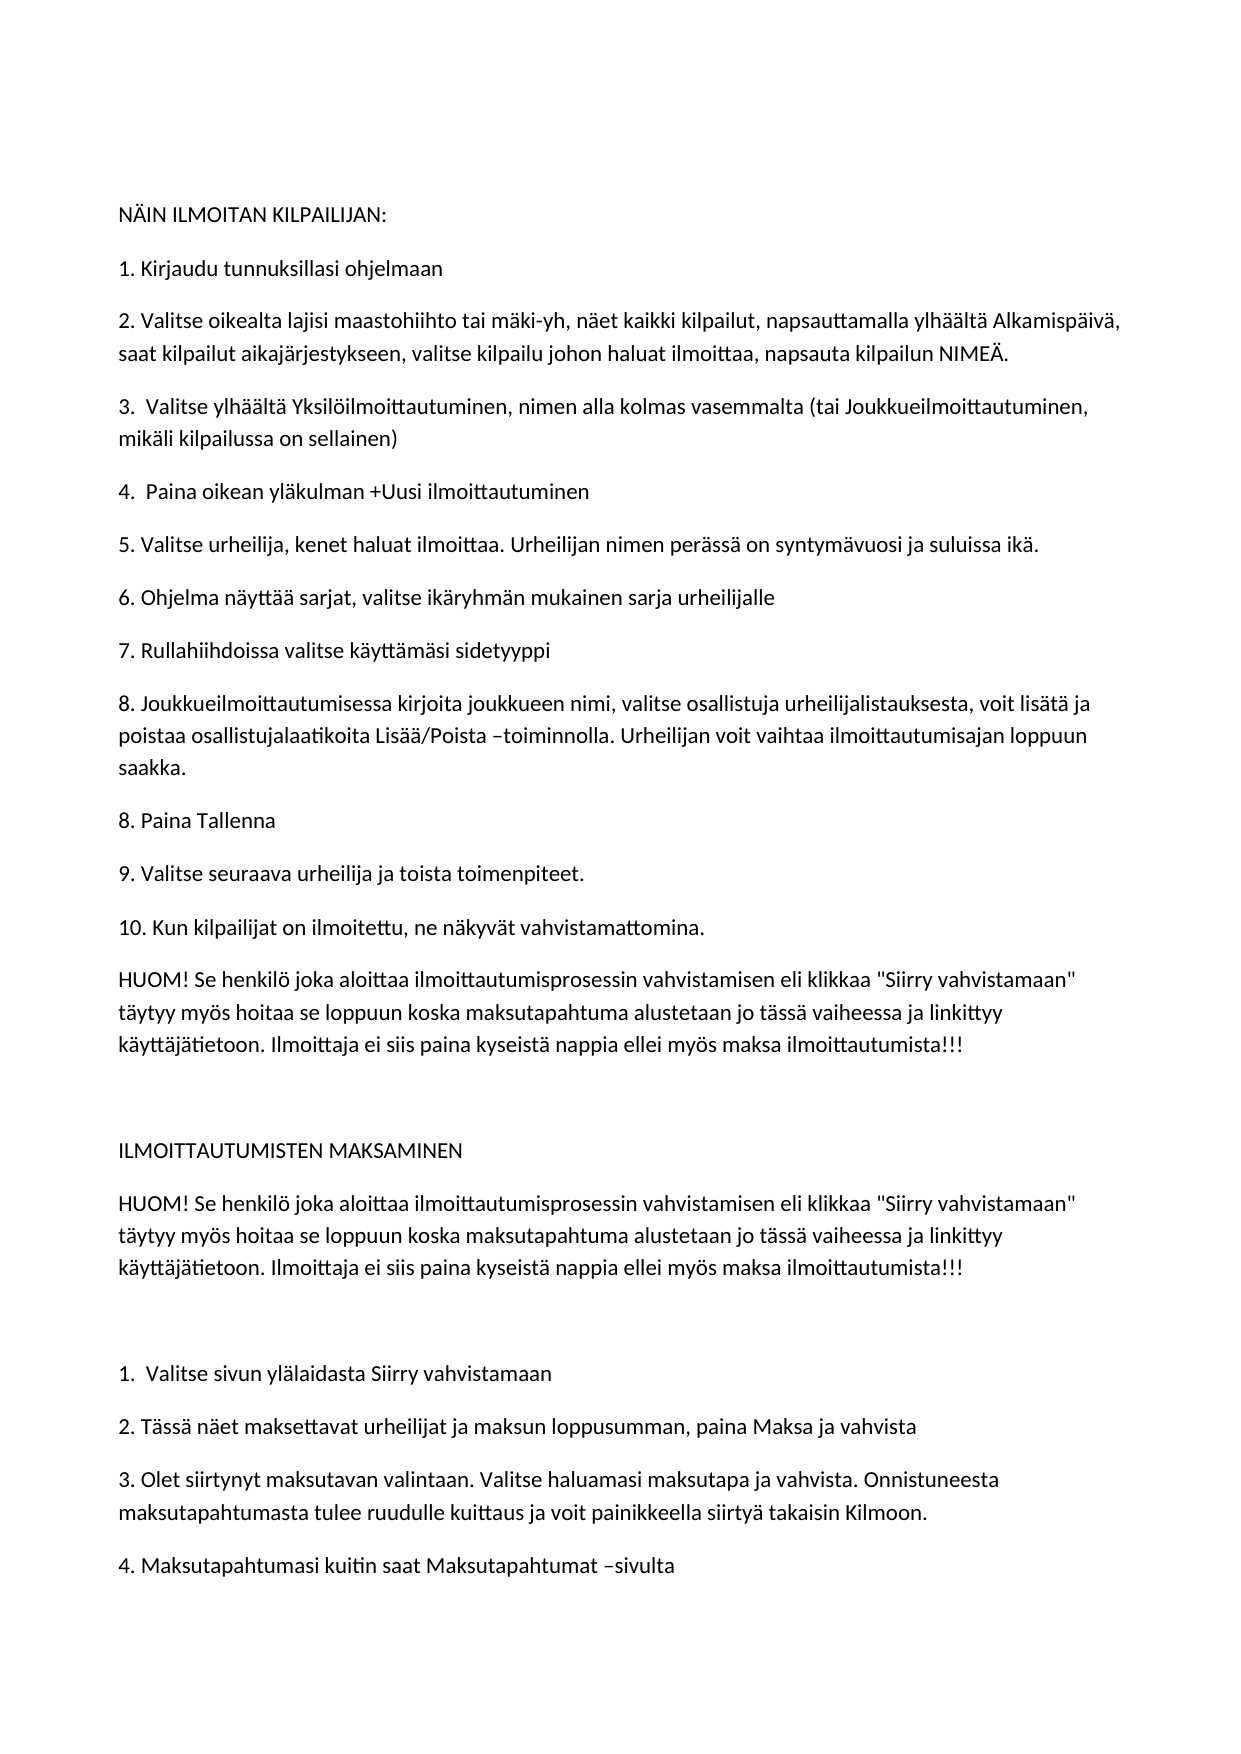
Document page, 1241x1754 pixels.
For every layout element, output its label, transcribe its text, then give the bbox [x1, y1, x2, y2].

text 9. Valitse seuraava urheilija ja toista toimenpiteet. [118, 859, 1122, 888]
text NÄIN ILMOITAN KILPAILIJAN: [118, 201, 1122, 229]
text 5. Valitse urheilija, kenet haluat ilmoittaa. Urheilijan nimen perässä on syntymävuosi ja suluissa ikä. [118, 530, 1122, 558]
text 2. Valitse oikealta lajisi maastohiihto tai mäki-yh, näet kaikki kilpailut, napsauttamalla ylhäältä Alkamispäivä, saat kilpailut aikajärjestykseen, valitse kilpailu johon haluat ilmoittaa, napsauta kilpailun NIMEÄ. [118, 307, 1122, 367]
text 1. Valitse sivun ylälaidasta Siirry vahvistamaan [118, 1359, 1122, 1387]
text 2. Tässä näet maksettavat urheilijat ja maksun loppusumman, paina Maksa ja vahvista [118, 1412, 1122, 1441]
text 3. Olet siirtynyt maksutavan valintaan. Valitse haluamasi maksutapa ja vahvista. Onnistuneesta maksutapahtumasta tulee ruudulle kuittaus ja voit painikkeella siirtyä takaisin Kilmoon. [118, 1466, 1122, 1526]
text 8. Paina Tallenna [118, 807, 1122, 834]
text HUOM! Se henkilö joka aloittaa ilmoittautumisprosessin vahvistamisen eli klikkaa "Siirry vahvistamaan" täytyy myös hoitaa se loppuun koska maksutapahtuma alustetaan jo tässä vaiheessa ja linkittyy käyttäjätietoon. Ilmoittaja ei siis paina kyseistä nappia ellei myös maksa ilmoittautumista!!! [118, 966, 1122, 1058]
text HUOM! Se henkilö joka aloittaa ilmoittautumisprosessin vahvistamisen eli klikkaa "Siirry vahvistamaan" täytyy myös hoitaa se loppuun koska maksutapahtuma alustetaan jo tässä vaiheessa ja linkittyy käyttäjätietoon. Ilmoittaja ei siis paina kyseistä nappia ellei myös maksa ilmoittautumista!!! [118, 1189, 1122, 1281]
text ILMOITTAUTUMISTEN MAKSAMINEN [118, 1136, 1122, 1164]
text 4. Maksutapahtumasi kuitin saat Maksutapahtumat –sivulta [118, 1551, 1122, 1579]
text 3. Valitse ylhäältä Yksilöilmoittautuminen, nimen alla kolmas vasemmalta (tai Joukkueilmoittautuminen, mikäli kilpailussa on sellainen) [118, 392, 1122, 452]
text 10. Kun kilpailijat on ilmoitettu, ne näkyvät vahvistamattomina. [118, 913, 1122, 941]
text 4. Paina oikean yläkulman +Uusi ilmoittautuminen [118, 477, 1122, 505]
text 8. Joukkueilmoittautumisessa kirjoita joukkueen nimi, valitse osallistuja urheilijalistauksesta, voit lisätä ja poistaa osallistujalaatikoita Lisää/Poista –toiminnolla. Urheilijan voit vaihtaa ilmoittautumisajan loppuun saakka. [118, 689, 1122, 782]
text 7. Rullahiihdoissa valitse käyttämäsi sidetyyppi [118, 636, 1122, 664]
text 1. Kirjaudu tunnuksillasi ohjelmaan [118, 254, 1122, 282]
text 6. Ohjelma näyttää sarjat, valitse ikäryhmän mukainen sarja urheilijalle [118, 583, 1122, 611]
